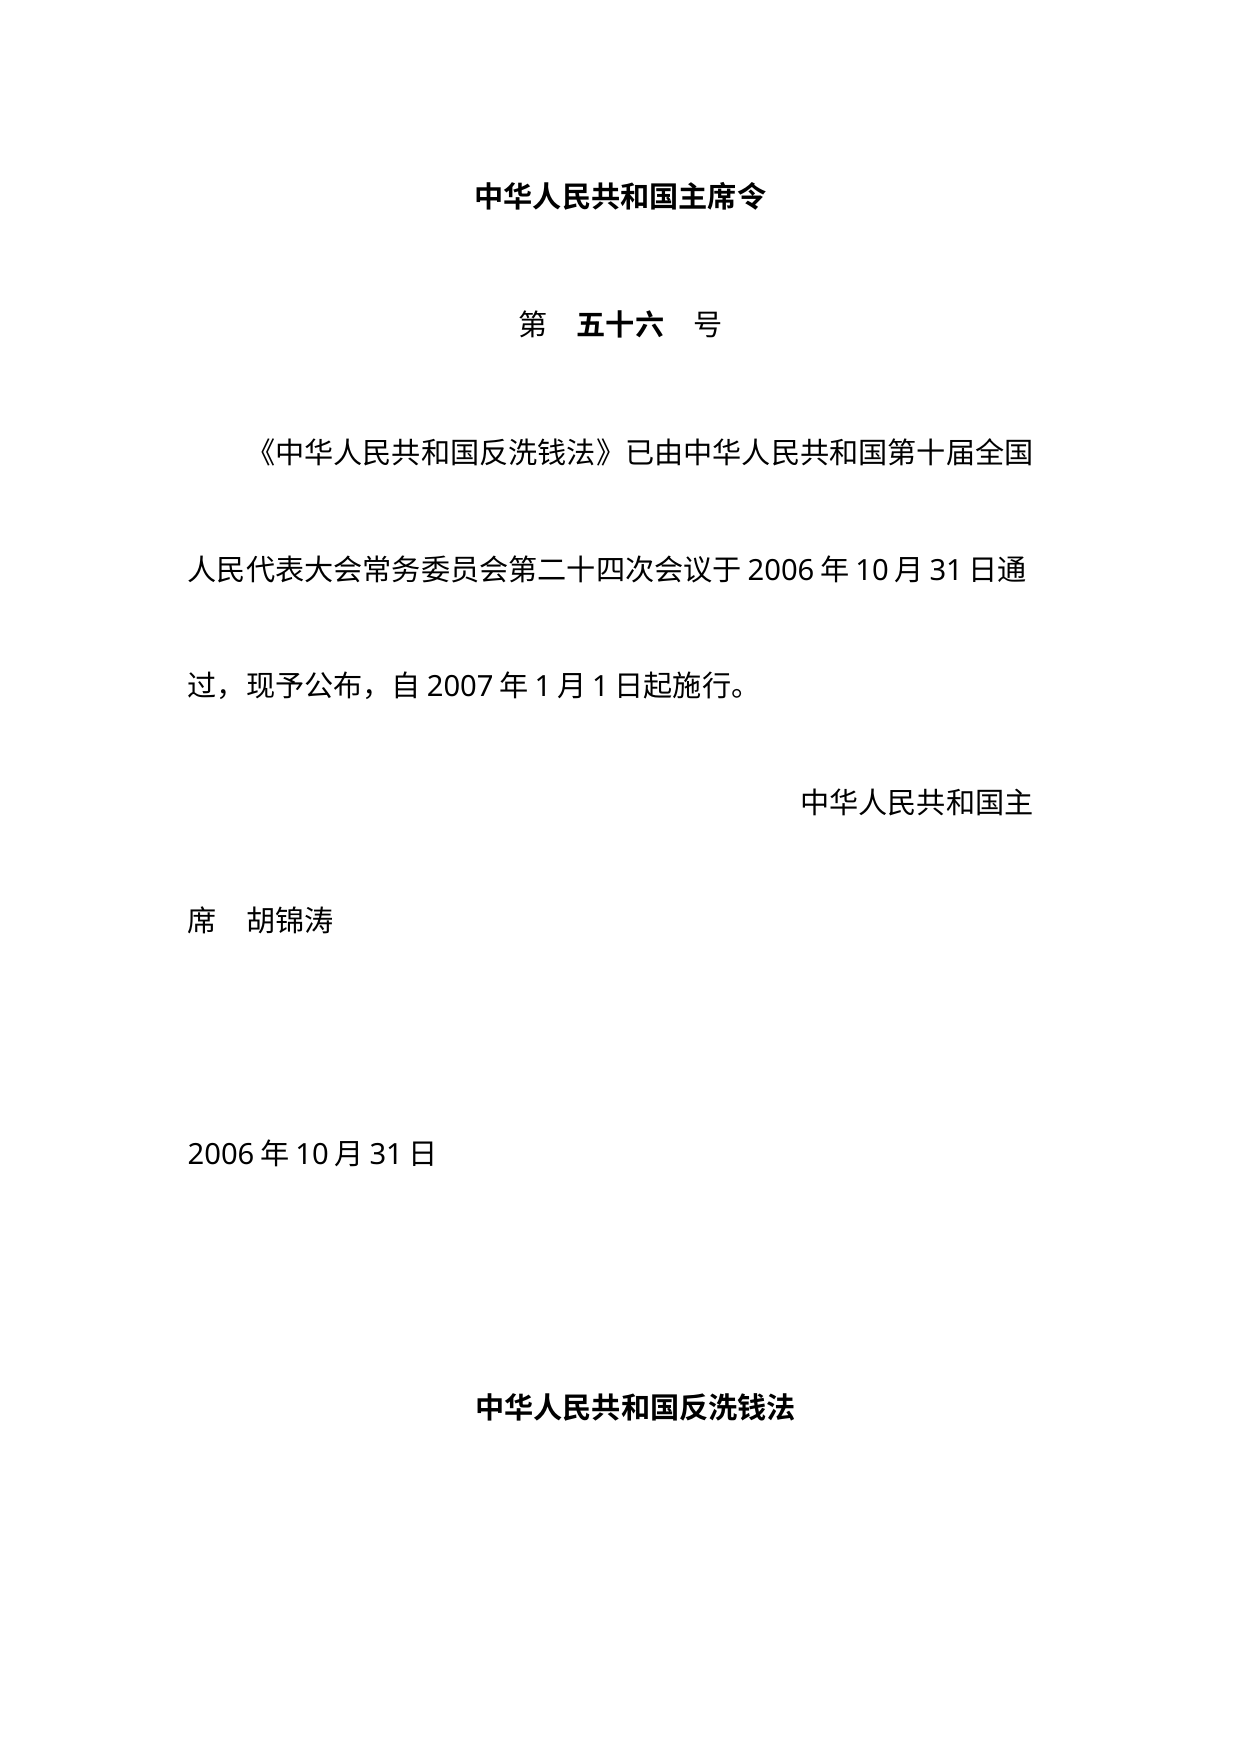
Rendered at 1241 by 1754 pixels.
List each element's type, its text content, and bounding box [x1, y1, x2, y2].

text 第 五十六 号 [187, 290, 1053, 355]
text 《中华人民共和国反洗钱法》已由中华人民共和国第十届全国人民代表大会常务委员会第二十四次会议于2006年10月31日通过，现予公布，自2007年1月1日起施行。 中华人民共和国主席 胡锦涛 2006年10月31日 [187, 418, 1053, 1185]
text 中华人民共和国反洗钱法 [187, 1373, 1053, 1438]
text 中华人民共和国主席令 [187, 162, 1053, 227]
